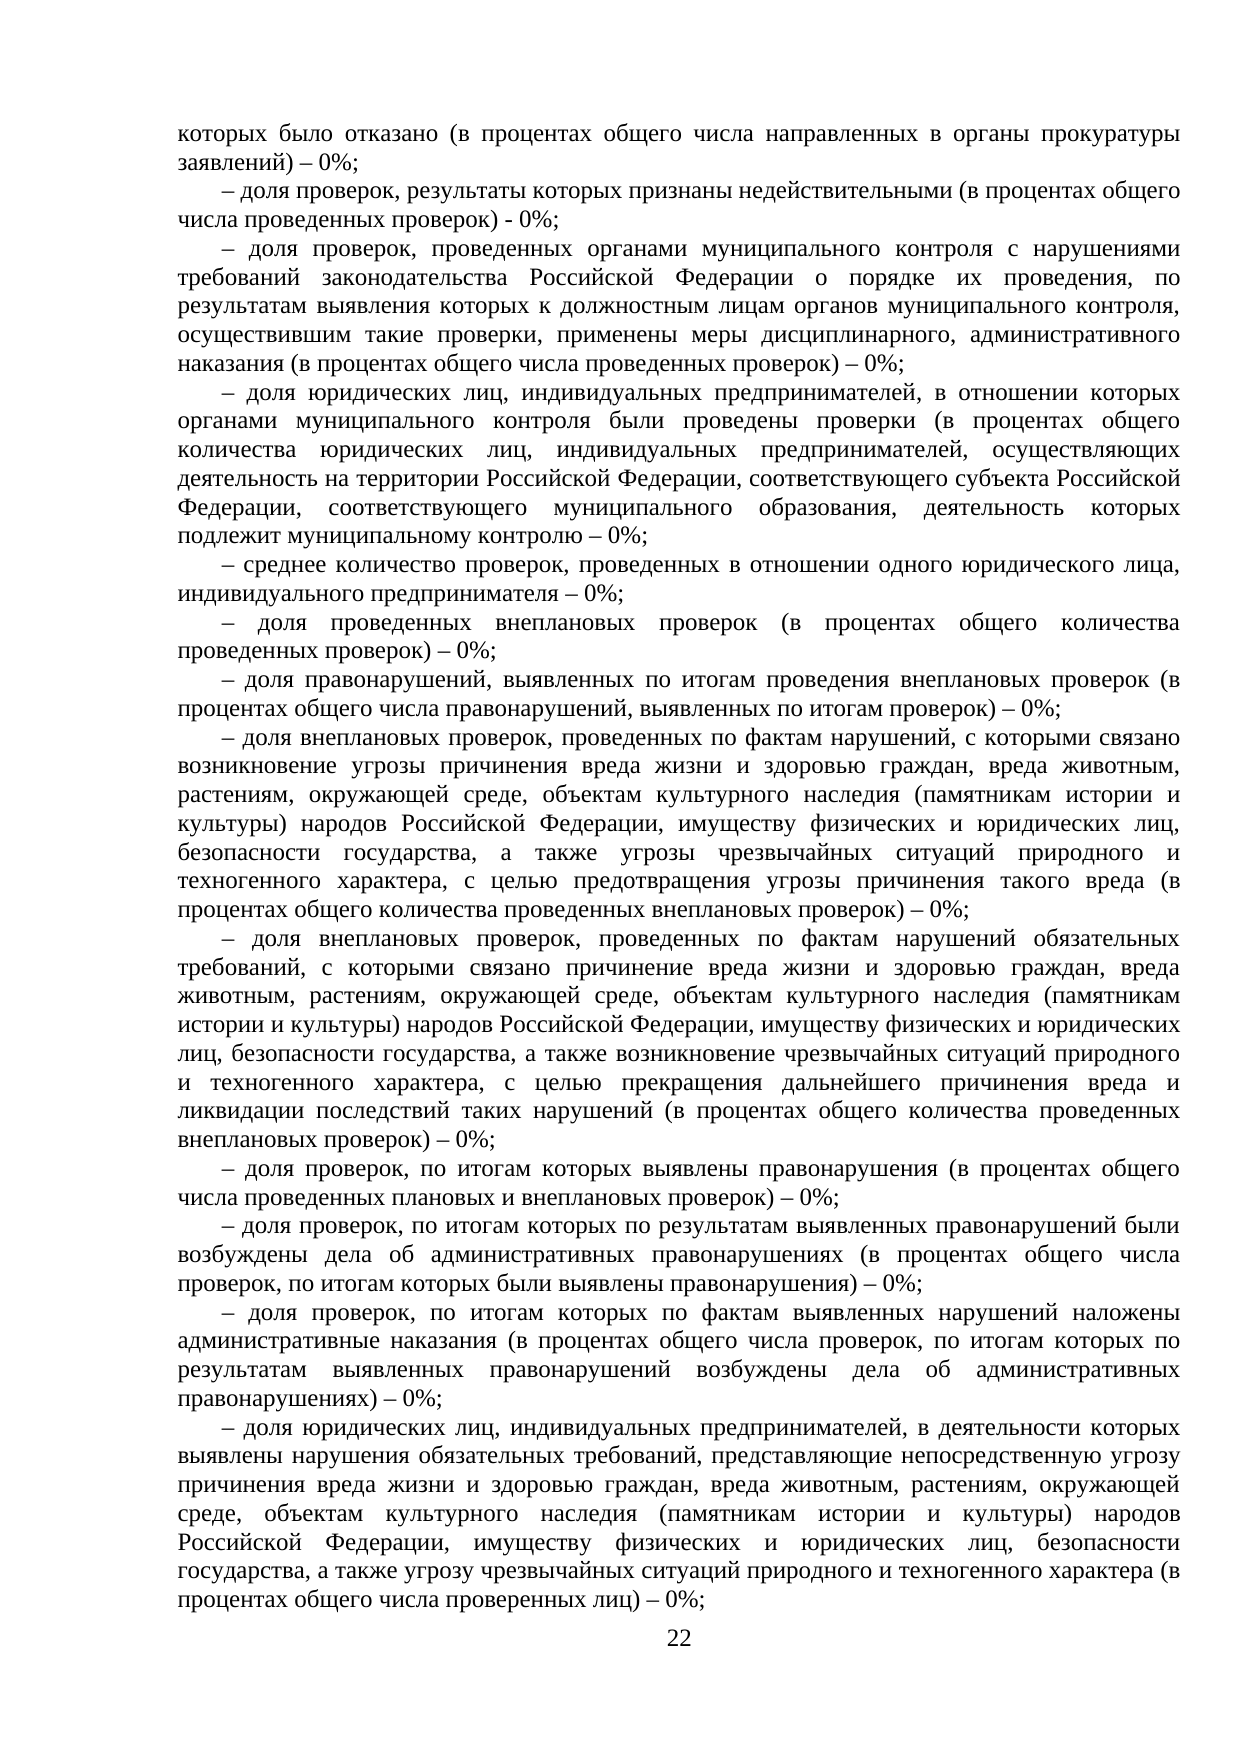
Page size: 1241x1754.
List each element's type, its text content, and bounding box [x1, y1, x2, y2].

text – доля проверок, по итогам которых по результатам выявленных правонарушений были возбуждены дела об административных правонарушениях (в процентах общего числа проверок, по итогам которых были выявлены правонарушения) – 0%; [177, 1211, 1181, 1297]
text – доля проверок, по итогам которых по фактам выявленных нарушений наложены административные наказания (в процентах общего числа проверок, по итогам которых по результатам выявленных правонарушений возбуждены дела об административных правонарушениях) – 0%; [177, 1297, 1181, 1412]
text – доля юридических лиц, индивидуальных предпринимателей, в отношении которых органами муниципального контроля были проведены проверки (в процентах общего количества юридических лиц, индивидуальных предпринимателей, осуществляющих деятельность на территории Российской Федерации, соответствующего субъекта Российской Федерации, соответствующего муниципального образования, деятельность которых подлежит муниципальному контролю – 0%; [177, 377, 1181, 549]
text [177, 118, 1181, 176]
text – доля правонарушений, выявленных по итогам проведения внеплановых проверок (в процентах общего числа правонарушений, выявленных по итогам проверок) – 0%; [177, 664, 1181, 722]
text – доля юридических лиц, индивидуальных предпринимателей, в деятельности которых выявлены нарушения обязательных требований, представляющие непосредственную угрозу причинения вреда жизни и здоровью граждан, вреда животным, растениям, окружающей среде, объектам культурного наследия (памятникам истории и культуры) народов Российской Федерации, имуществу физических и юридических лиц, безопасности государства, а также угрозу чрезвычайных ситуаций природного и техногенного характера (в процентах общего числа проверенных лиц) – 0%; [177, 1412, 1181, 1613]
text – доля проверок, результаты которых признаны недействительными (в процентах общего числа проведенных проверок) - 0%; [177, 176, 1181, 233]
text – доля внеплановых проверок, проведенных по фактам нарушений обязательных требований, с которыми связано причинение вреда жизни и здоровью граждан, вреда животным, растениям, окружающей среде, объектам культурного наследия (памятникам истории и культуры) народов Российской Федерации, имуществу физических и юридических лиц, безопасности государства, а также возникновение чрезвычайных ситуаций природного и техногенного характера, с целью прекращения дальнейшего причинения вреда и ликвидации последствий таких нарушений (в процентах общего количества проведенных внеплановых проверок) – 0%; [177, 923, 1181, 1153]
text – среднее количество проверок, проведенных в отношении одного юридического лица, индивидуального предпринимателя – 0%; [177, 549, 1181, 607]
text – доля проверок, по итогам которых выявлены правонарушения (в процентах общего числа проведенных плановых и внеплановых проверок) – 0%; [177, 1153, 1181, 1211]
text – доля проведенных внеплановых проверок (в процентах общего количества проведенных проверок) – 0%; [177, 607, 1181, 664]
text – доля внеплановых проверок, проведенных по фактам нарушений, с которыми связано возникновение угрозы причинения вреда жизни и здоровью граждан, вреда животным, растениям, окружающей среде, объектам культурного наследия (памятникам истории и культуры) народов Российской Федерации, имуществу физических и юридических лиц, безопасности государства, а также угрозы чрезвычайных ситуаций природного и техногенного характера, с целью предотвращения угрозы причинения такого вреда (в процентах общего количества проведенных внеплановых проверок) – 0%; [177, 722, 1181, 923]
text – доля проверок, проведенных органами муниципального контроля с нарушениями требований законодательства Российской Федерации о порядке их проведения, по результатам выявления которых к должностным лицам органов муниципального контроля, осуществившим такие проверки, применены меры дисциплинарного, административного наказания (в процентах общего числа проведенных проверок) – 0%; [177, 233, 1181, 377]
